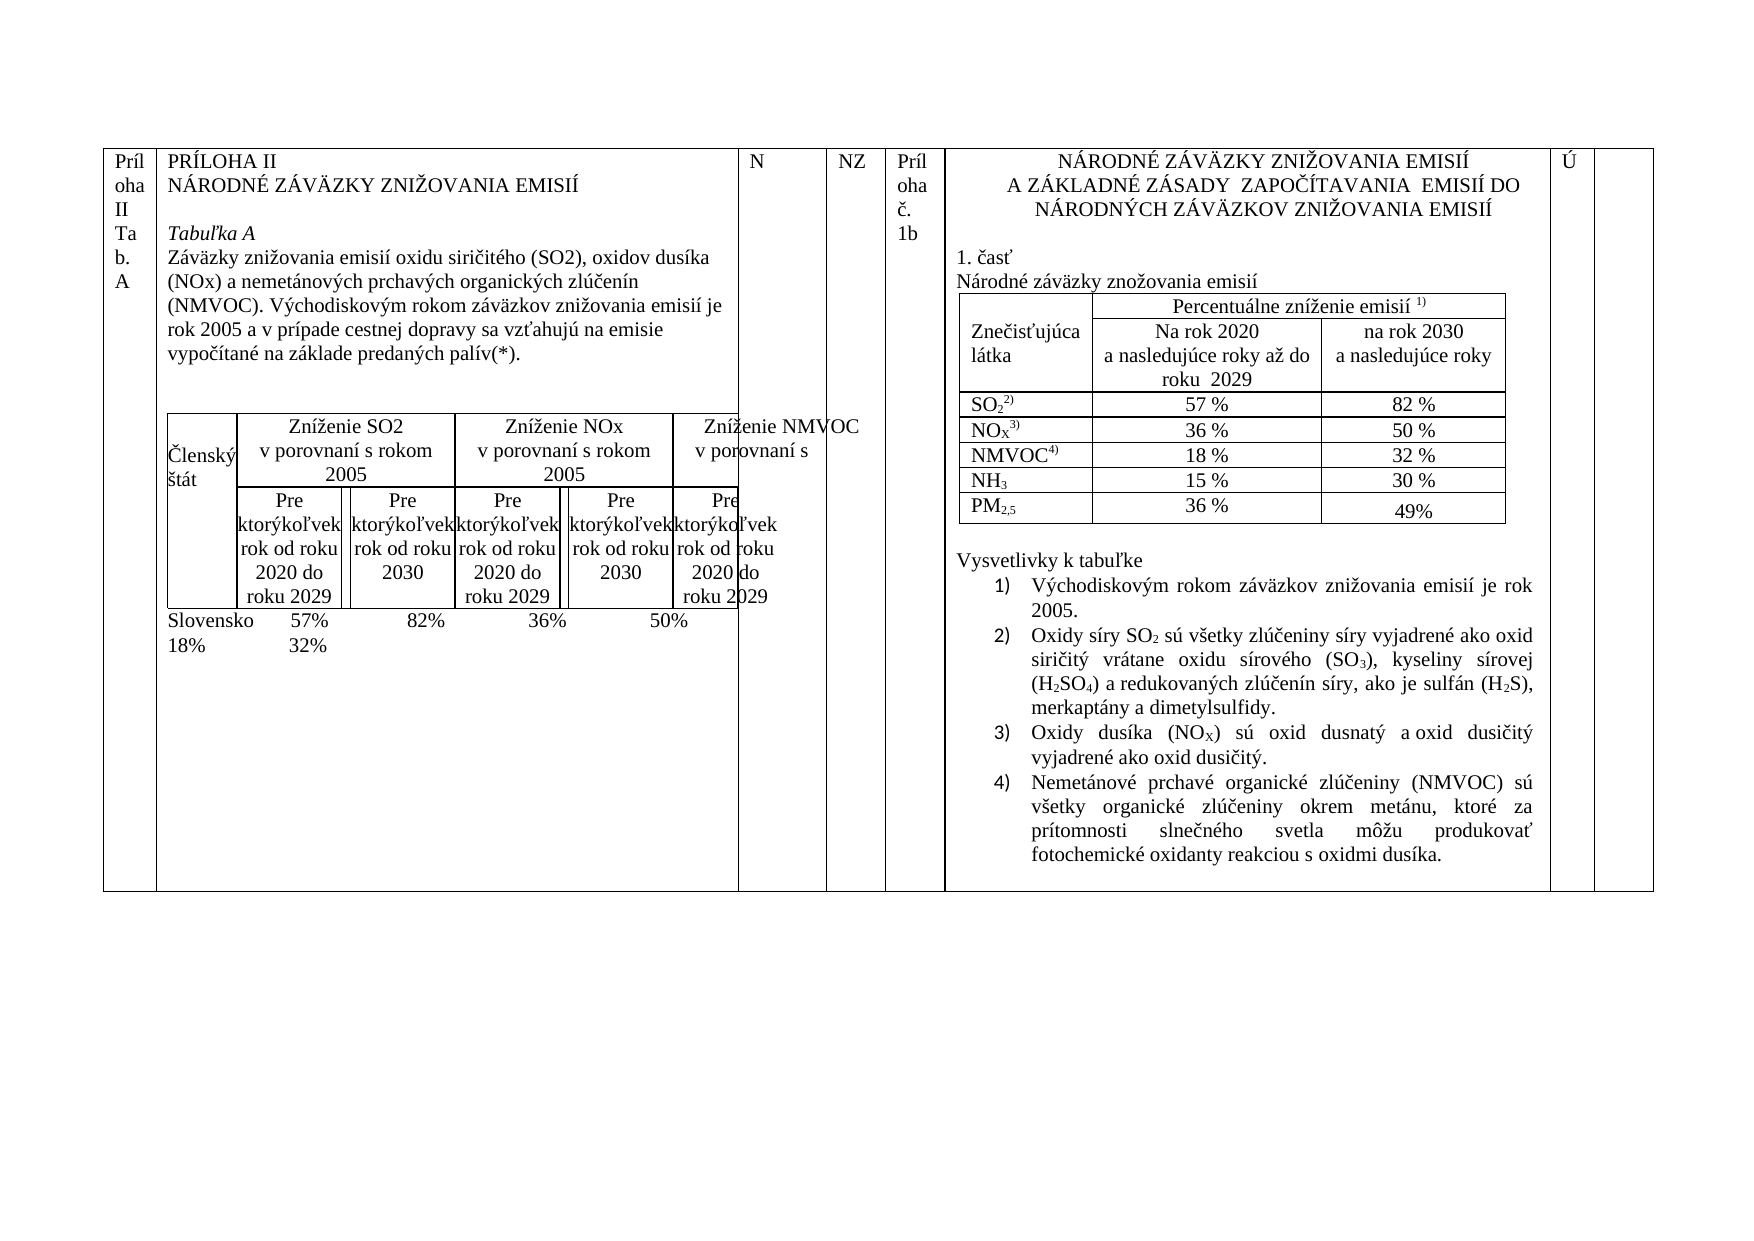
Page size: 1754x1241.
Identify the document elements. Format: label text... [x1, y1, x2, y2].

table_cell Príloha č. 1b [886, 149, 944, 891]
table_cell PRÍLOHA II NÁRODNÉ ZÁVÄZKY ZNIŽOVANIA EMISIÍ Tabuľka A Záväzky znižovania emisií oxidu siričitého (SO2), oxidov dusíka (NOx) a nemetánových prchavých organických zlúčenín (NMVOC). Východiskovým rokom záväzkov znižovania emisií je rok 2005 a v prípade cestnej dopravy sa vzťahujú na emisie vypočítané na základe predaných palív(*). Slovensko 57% 82% 36% 50% 18% 32% [157, 149, 738, 891]
table_cell NÁRODNÉ ZÁVÄZKY ZNIŽOVANIA EMISIÍ A ZÁKLADNÉ ZÁSADY ZAPOČÍTAVANIA EMISIÍ DO NÁRODNÝCH ZÁVÄZKOV ZNIŽOVANIA EMISIÍ 1. časť Národné záväzky znožovania emisií Vysvetlivky k tabuľke Východiskovým rokom záväzkov znižovania emisií je rok 2005. Oxidy síry SO2 sú všetky zlúčeniny síry vyjadrené ako oxid siričitý vrátane oxidu sírového (SO3), kyseliny sírovej (H2SO4) a redukovaných zlúčenín síry, ako je sulfán (H2S), merkaptány a dimetylsulfidy. Oxidy dusíka (NOX) sú oxid dusnatý a oxid dusičitý vyjadrené ako oxid dusičitý. Nemetánové prchavé organické zlúčeniny (NMVOC) sú všetky organické zlúčeniny okrem metánu, ktoré za prítomnosti slnečného svetla môžu produkovať fotochemické oxidanty reakciou s oxidmi dusíka. [946, 149, 1550, 891]
table_cell NZ [827, 149, 885, 891]
table_cell Príloha II Tab. A [104, 149, 156, 891]
table_cell [1595, 149, 1653, 891]
table_cell N [739, 149, 826, 891]
table_cell Ú [1551, 149, 1594, 891]
